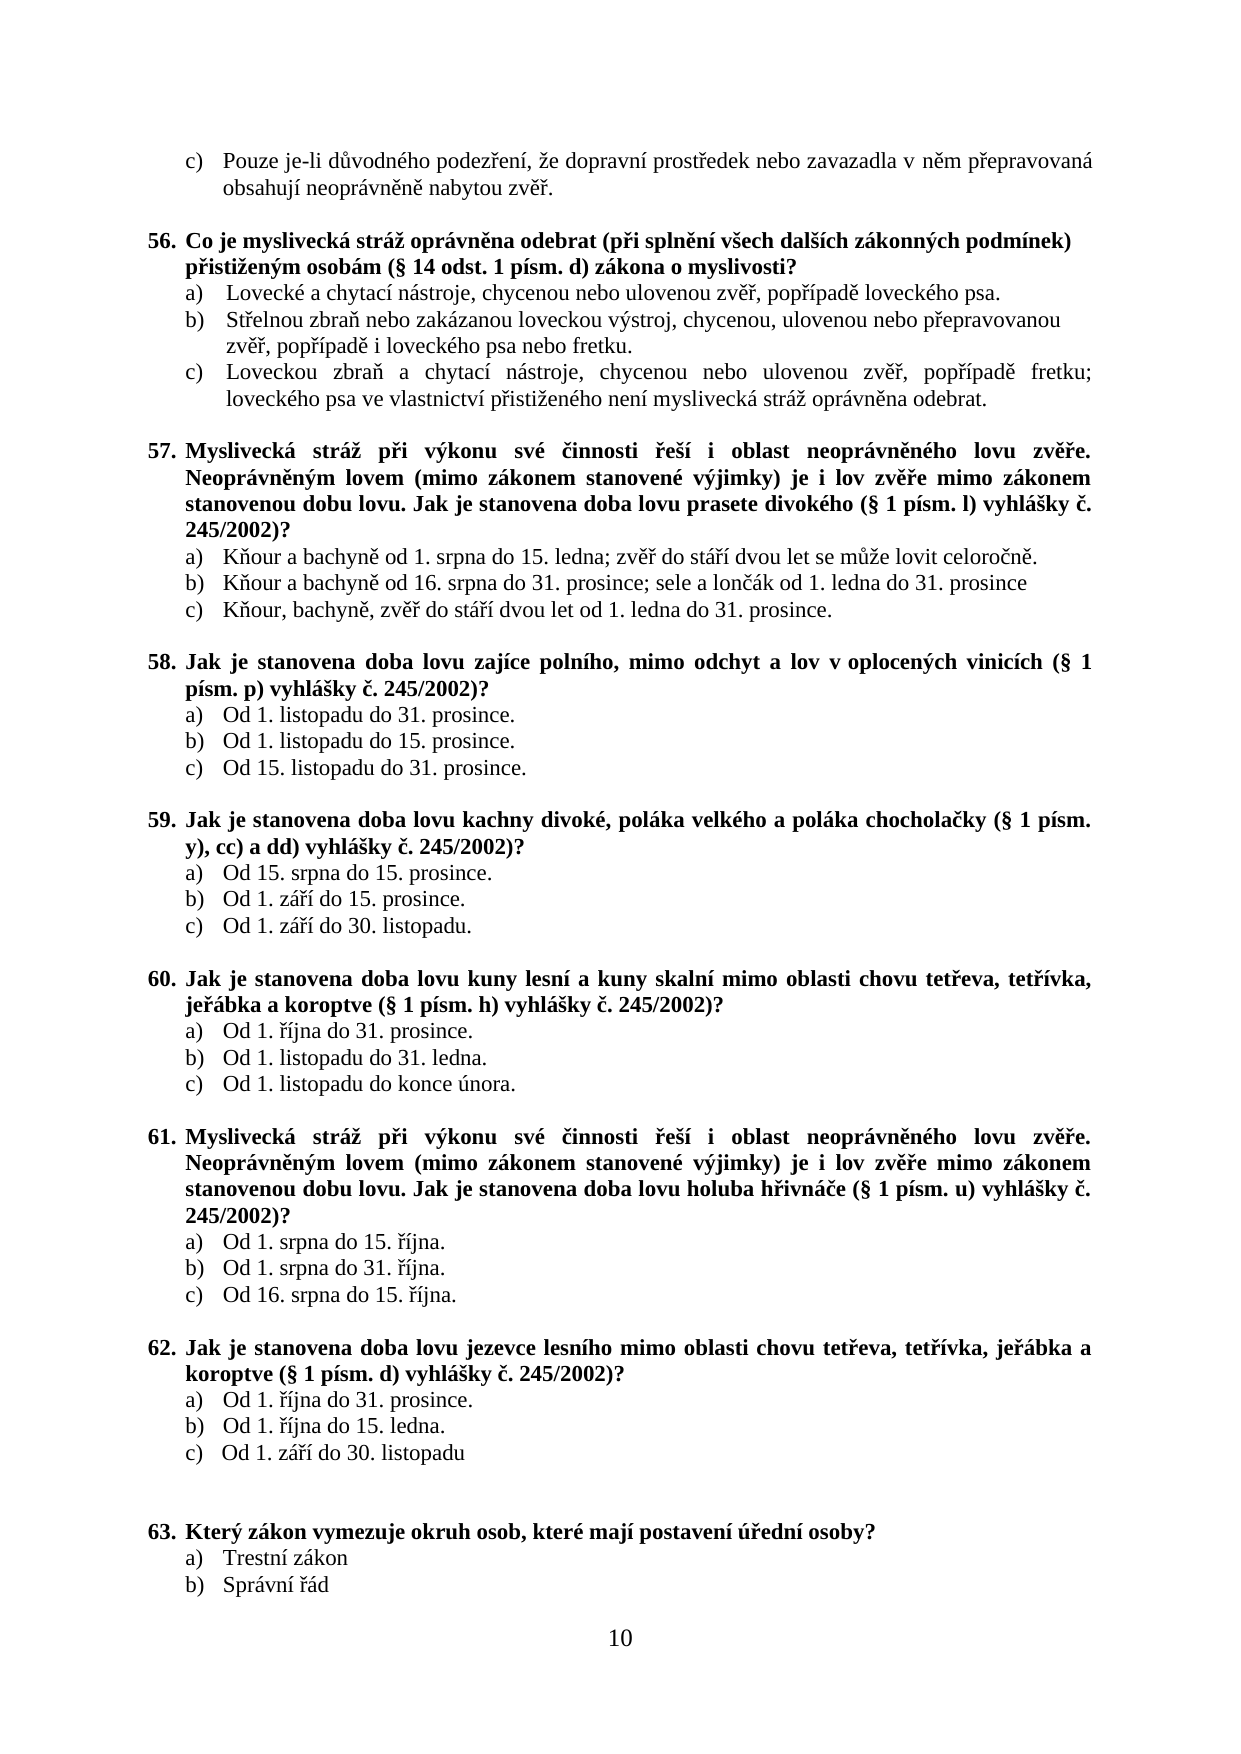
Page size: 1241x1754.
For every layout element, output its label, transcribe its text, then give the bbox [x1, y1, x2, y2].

list Od 1. října do 31. prosince. [185, 1017, 1093, 1044]
list Pouze je-li důvodného podezření, že dopravní prostředek nebo zavazadla v něm přepravovaná obsahují neoprávněně nabytou zvěř. [185, 148, 1093, 200]
list Od 15. srpna do 15. prosince. [185, 859, 1093, 886]
list Jak je stanovena doba lovu jezevce lesního mimo oblasti chovu tetřeva, tetřívka, jeřábka a koroptve (§ 1 písm. d) vyhlášky č. 245/2002)? [148, 1333, 1093, 1386]
list Od 1. srpna do 15. října. [185, 1228, 1093, 1254]
list Kňour a bachyně od 16. srpna do 31. prosince; sele a lončák od 1. ledna do 31. prosince [185, 569, 1093, 596]
text c) Od 1. září do 30. listopadu [185, 1439, 1093, 1465]
list Kňour a bachyně od 1. srpna do 15. ledna; zvěř do stáří dvou let se může lovit celoročně. [185, 543, 1093, 569]
list Od 15. listopadu do 31. prosince. [185, 754, 1093, 780]
list Od 1. listopadu do 31. ledna. [185, 1044, 1093, 1070]
list Od 1. října do 15. ledna. [185, 1413, 1093, 1439]
list Správní řád [185, 1571, 1093, 1597]
list Kňour, bachyně, zvěř do stáří dvou let od 1. ledna do 31. prosince. [185, 596, 1093, 622]
list Střelnou zbraň nebo zakázanou loveckou výstroj, chycenou, ulovenou nebo přepravovanou zvěř, popřípadě i loveckého psa nebo fretku. [185, 306, 1093, 358]
list Od 1. listopadu do konce února. [185, 1070, 1093, 1096]
list Jak je stanovena doba lovu kuny lesní a kuny skalní mimo oblasti chovu tetřeva, tetřívka, jeřábka a koroptve (§ 1 písm. h) vyhlášky č. 245/2002)? [148, 964, 1093, 1017]
list Lovecké a chytací nástroje, chycenou nebo ulovenou zvěř, popřípadě loveckého psa. [185, 279, 1093, 306]
list Od 1. září do 15. prosince. [185, 886, 1093, 912]
list Jak je stanovena doba lovu kachny divoké, poláka velkého a poláka chocholačky (§ 1 písm. y), cc) a dd) vyhlášky č. 245/2002)? [148, 806, 1093, 859]
list Od 16. srpna do 15. října. [185, 1281, 1093, 1307]
list Loveckou zbraň a chytací nástroje, chycenou nebo ulovenou zvěř, popřípadě fretku; loveckého psa ve vlastnictví přistiženého není myslivecká stráž oprávněna odebrat. [185, 358, 1093, 411]
list Od 1. září do 30. listopadu. [185, 912, 1093, 938]
list Co je myslivecká stráž oprávněna odebrat (při splnění všech dalších zákonných podmínek) přistiženým osobám (§ 14 odst. 1 písm. d) zákona o myslivosti? [148, 227, 1093, 279]
list Od 1. listopadu do 15. prosince. [185, 727, 1093, 754]
list Od 1. listopadu do 31. prosince. [185, 701, 1093, 727]
list Trestní zákon [185, 1544, 1093, 1571]
list Jak je stanovena doba lovu zajíce polního, mimo odchyt a lov v oplocených vinicích (§ 1 písm. p) vyhlášky č. 245/2002)? [148, 648, 1093, 701]
list Který zákon vymezuje okruh osob, které mají postavení úřední osoby? [148, 1518, 1093, 1544]
list Od 1. srpna do 31. října. [185, 1254, 1093, 1281]
list Myslivecká stráž při výkonu své činnosti řeší i oblast neoprávněného lovu zvěře. Neoprávněným lovem (mimo zákonem stanovené výjimky) je i lov zvěře mimo zákonem stanovenou dobu lovu. Jak je stanovena doba lovu holuba hřivnáče (§ 1 písm. u) vyhlášky č. 245/2002)? [148, 1123, 1093, 1228]
list Myslivecká stráž při výkonu své činnosti řeší i oblast neoprávněného lovu zvěře. Neoprávněným lovem (mimo zákonem stanovené výjimky) je i lov zvěře mimo zákonem stanovenou dobu lovu. Jak je stanovena doba lovu prasete divokého (§ 1 písm. l) vyhlášky č. 245/2002)? [148, 437, 1093, 543]
list Od 1. října do 31. prosince. [185, 1386, 1093, 1413]
